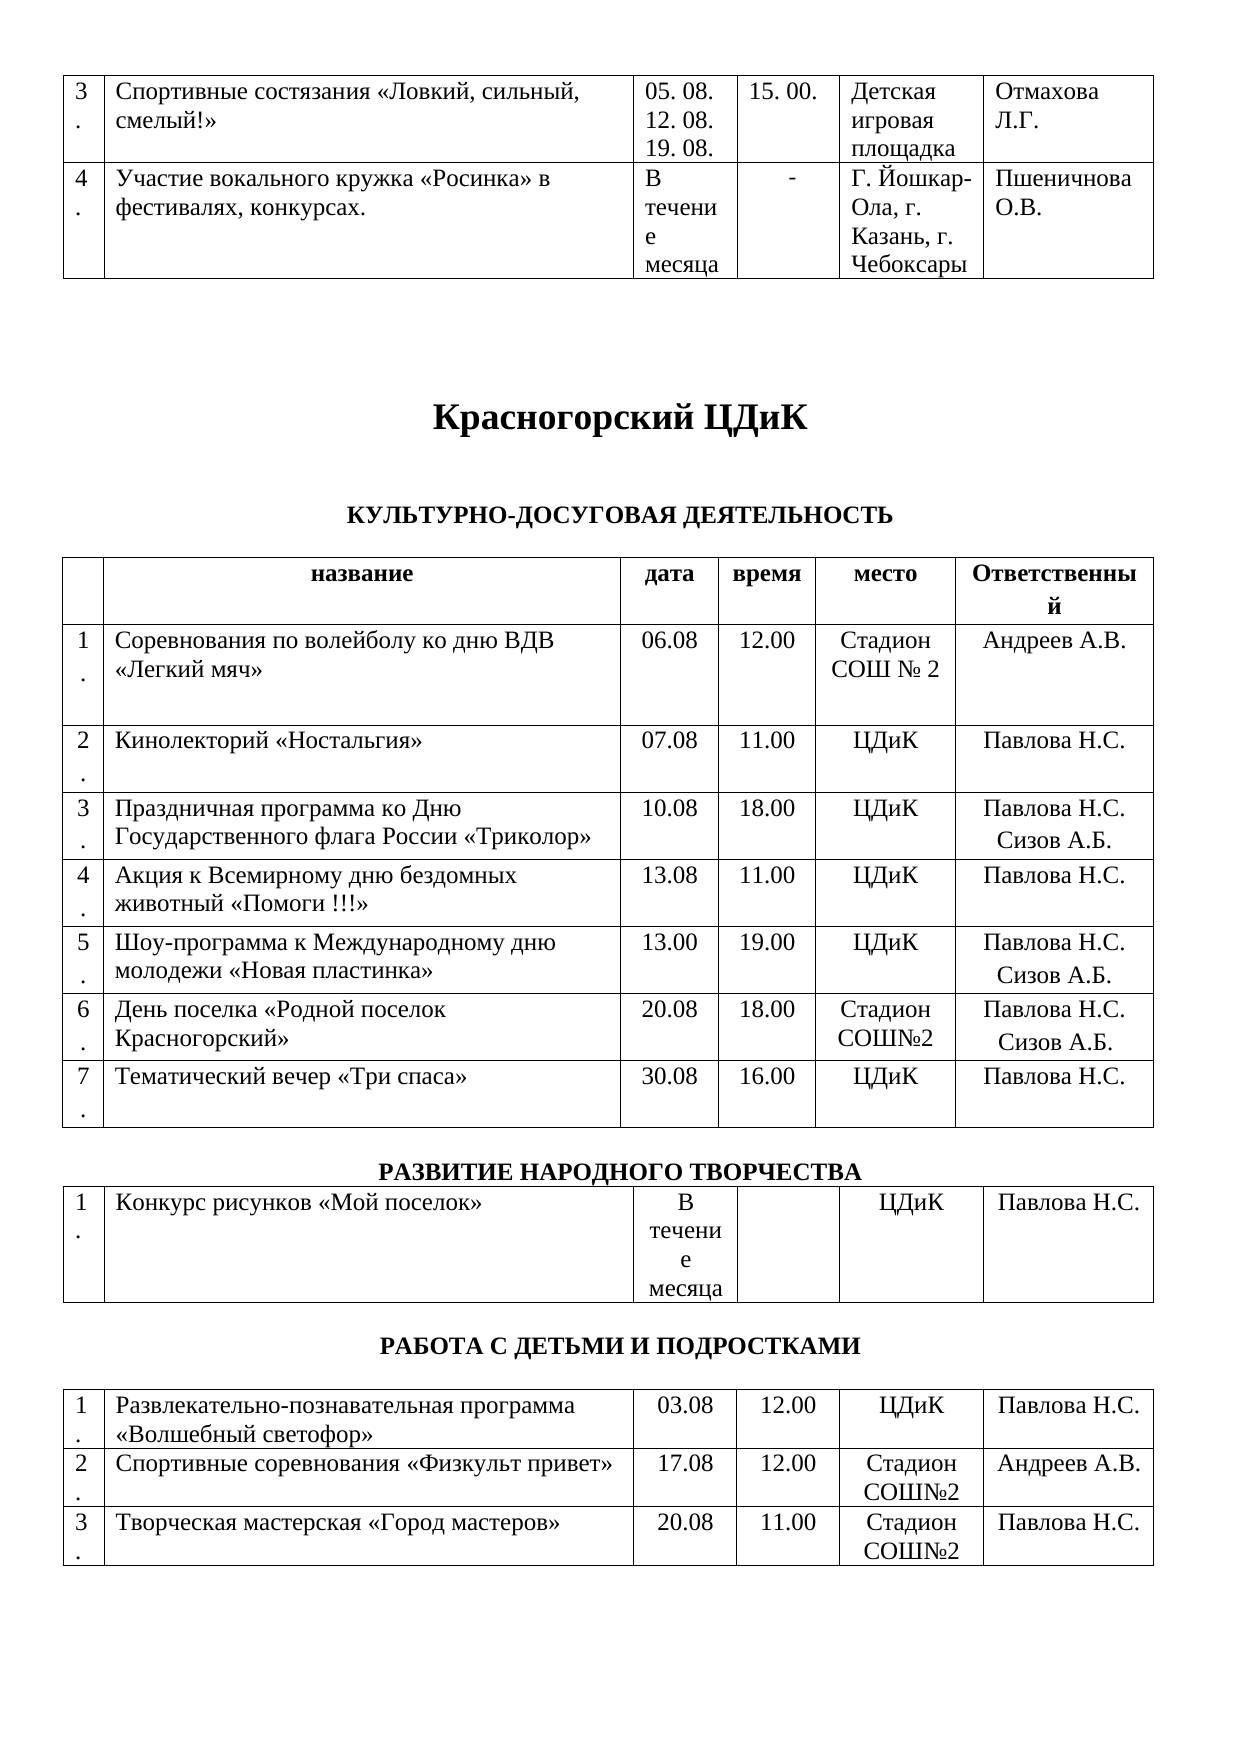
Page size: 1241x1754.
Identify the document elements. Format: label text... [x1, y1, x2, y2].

table_header 12.00 [737, 1390, 839, 1447]
table_cell Павлова Н.С. [956, 860, 1153, 926]
table_cell 18.00 [719, 994, 815, 1060]
table_cell Спортивные состязания «Ловкий, сильный, смелый!» [105, 76, 633, 162]
table_header 1. [64, 1187, 104, 1302]
table_cell Отмахова Л.Г. [984, 76, 1153, 162]
table_cell Андреев А.В. [956, 625, 1153, 724]
table_cell 13.00 [621, 927, 718, 993]
table_header ЦДиК [840, 1390, 983, 1447]
table_cell В течение месяца [634, 163, 737, 278]
table_cell Стадион СОШ № 2 [816, 625, 955, 724]
table_cell 06.08 [621, 625, 718, 724]
table_header В течение месяца [634, 1187, 737, 1302]
table_cell 11.00 [719, 860, 815, 926]
text РАБОТА С ДЕТЬМИ И ПОДРОСТКАМИ [75, 1331, 1165, 1360]
table_cell 17.08 [634, 1449, 736, 1506]
table_header 03.08 [634, 1390, 736, 1447]
text Красногорский ЦДиК [75, 394, 1165, 437]
table_cell Павлова Н.С. [984, 1507, 1153, 1564]
table_cell Соревнования по волейболу ко дню ВДВ «Легкий мяч» [104, 625, 620, 724]
table_cell ЦДиК [816, 793, 955, 859]
table_cell Пшеничнова О.В. [984, 163, 1153, 278]
table_cell 20.08 [621, 994, 718, 1060]
table_header Павлова Н.С. [984, 1390, 1153, 1447]
table_cell 3. [63, 793, 103, 859]
table_cell 15. 00. [738, 76, 839, 162]
table_cell ЦДиК [816, 726, 955, 792]
table_cell 2. [63, 726, 103, 792]
table_cell Кинолекторий «Ностальгия» [104, 726, 620, 792]
table_cell 3. [64, 1507, 104, 1564]
table_cell 4. [63, 860, 103, 926]
table_cell 30.08 [621, 1061, 718, 1127]
table_cell Спортивные соревнования «Физкульт привет» [105, 1449, 633, 1506]
table_cell Тематический вечер «Три спаса» [104, 1061, 620, 1127]
table_cell 11.00 [719, 726, 815, 792]
text РАЗВИТИЕ НАРОДНОГО ТВОРЧЕСТВА [75, 1157, 1165, 1186]
table_cell 1. [63, 625, 103, 724]
table_cell Г. Йошкар-Ола, г. Казань, г. Чебоксары [840, 163, 983, 278]
table_cell ЦДиК [816, 927, 955, 993]
table_cell 20.08 [634, 1507, 736, 1564]
table_cell Праздничная программа ко Дню Государственного флага России «Триколор» [104, 793, 620, 859]
table_cell ЦДиК [816, 1061, 955, 1127]
table_cell Детская игровая площадка [840, 76, 983, 162]
table_header Павлова Н.С. [984, 1187, 1153, 1302]
table_cell 11.00 [737, 1507, 839, 1564]
table_cell День поселка «Родной поселок Красногорский» [104, 994, 620, 1060]
table_cell 2. [64, 1449, 104, 1506]
table_header место [816, 558, 955, 624]
table_cell Шоу-программа к Международному дню молодежи «Новая пластинка» [104, 927, 620, 993]
table_cell 07.08 [621, 726, 718, 792]
table_header [63, 558, 103, 624]
table_cell 05. 08. 12. 08. 19. 08. [634, 76, 737, 162]
table_cell Участие вокального кружка «Росинка» в фестивалях, конкурсах. [105, 163, 633, 278]
table_cell Павлова Н.С. Сизов А.Б. [956, 793, 1153, 859]
table_cell Павлова Н.С. [956, 726, 1153, 792]
table_cell 12.00 [719, 625, 815, 724]
table_cell 12.00 [737, 1449, 839, 1506]
table_cell - [738, 163, 839, 278]
table_cell 5. [63, 927, 103, 993]
table_cell Павлова Н.С. [956, 1061, 1153, 1127]
table_cell Акция к Всемирному дню бездомных животный «Помоги !!!» [104, 860, 620, 926]
table_cell Павлова Н.С. Сизов А.Б. [956, 927, 1153, 993]
table_cell Павлова Н.С. Сизов А.Б. [956, 994, 1153, 1060]
table_header 1. [64, 1390, 104, 1447]
text КУЛЬТУРНО-ДОСУГОВАЯ ДЕЯТЕЛЬНОСТЬ [75, 500, 1165, 528]
table_header время [719, 558, 815, 624]
table_cell Стадион СОШ№2 [840, 1507, 983, 1564]
table_header [738, 1187, 839, 1302]
table_cell Андреев А.В. [984, 1449, 1153, 1506]
table_cell 6. [63, 994, 103, 1060]
table_cell 16.00 [719, 1061, 815, 1127]
table_cell Стадион СОШ№2 [840, 1449, 983, 1506]
table_header Ответственный [956, 558, 1153, 624]
table_cell ЦДиК [816, 860, 955, 926]
table_header Конкурс рисунков «Мой поселок» [105, 1187, 633, 1302]
table_cell 4. [64, 163, 104, 278]
table_cell 10.08 [621, 793, 718, 859]
table_cell 18.00 [719, 793, 815, 859]
table_cell Творческая мастерская «Город мастеров» [105, 1507, 633, 1564]
table_cell Стадион СОШ№2 [816, 994, 955, 1060]
table_cell 7. [63, 1061, 103, 1127]
table_cell 3. [64, 76, 104, 162]
table_header дата [621, 558, 718, 624]
table_cell 19.00 [719, 927, 815, 993]
table_header Развлекательно-познавательная программа «Волшебный светофор» [105, 1390, 633, 1447]
table_cell 13.08 [621, 860, 718, 926]
table_header название [104, 558, 620, 624]
table_header ЦДиК [840, 1187, 983, 1302]
